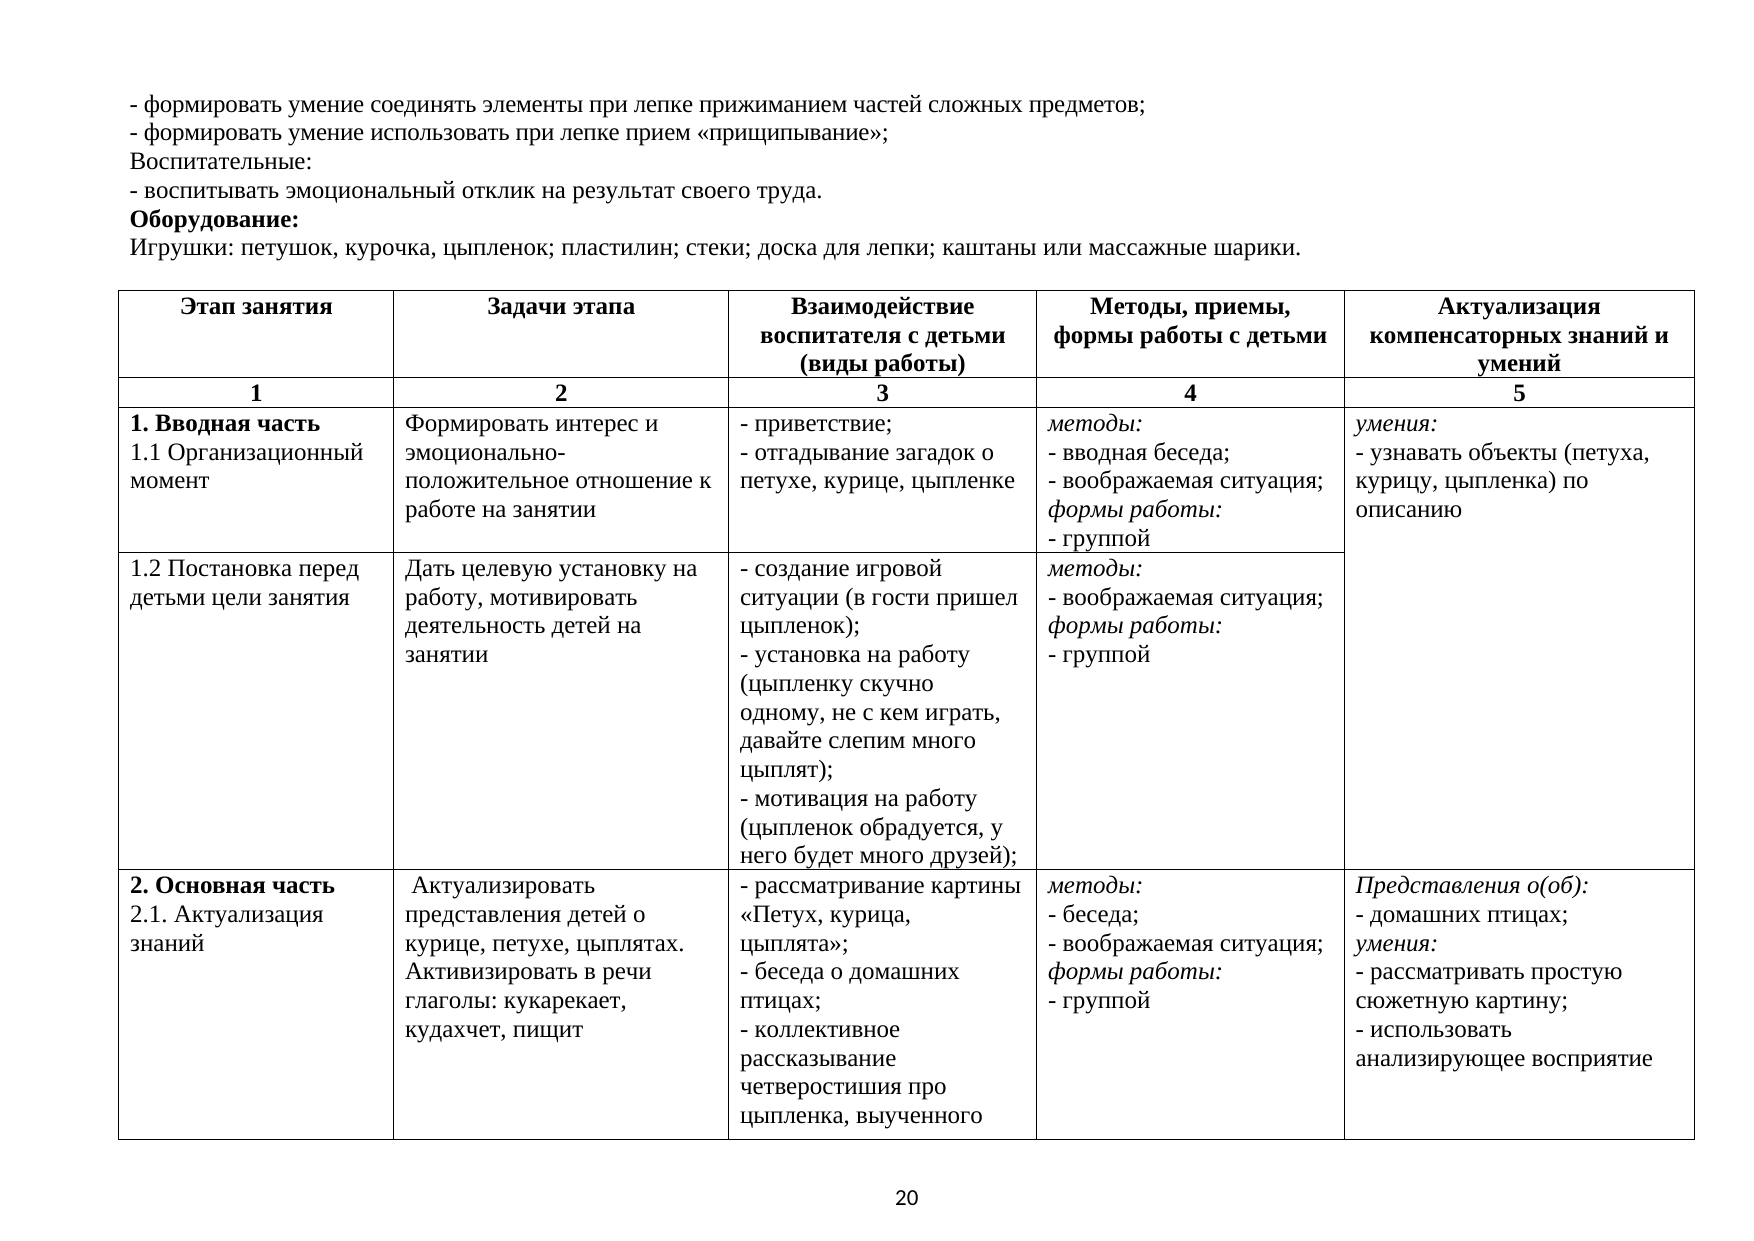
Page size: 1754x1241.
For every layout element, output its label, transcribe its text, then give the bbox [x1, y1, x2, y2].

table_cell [1037, 870, 1344, 1139]
table_cell методы: - воображаемая ситуация; формы работы: - группой [1037, 553, 1344, 869]
table_header Актуализация компенсаторных знаний и умений [1345, 291, 1694, 377]
table_header Методы, приемы, формы работы с детьми [1037, 291, 1344, 377]
table_cell умения: - узнавать объекты (петуха, курицу, цыпленка) по описанию [1345, 408, 1694, 869]
table_cell Дать целевую установку на работу, мотивировать деятельность детей на занятии [394, 553, 728, 869]
table_cell Оборудование: Игрушки: петушок, курочка, цыпленок; пластилин; стеки; доска для лепки; каштаны или массажные шарики. [118, 204, 1695, 261]
table_cell 5 [1345, 378, 1694, 407]
table_header Взаимодействие воспитателя с детьми (виды работы) [729, 291, 1036, 377]
table_header Этап занятия [119, 291, 393, 377]
table_cell 3 [729, 378, 1036, 407]
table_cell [394, 870, 728, 1139]
table_cell 1 [119, 378, 393, 407]
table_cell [118, 89, 1695, 204]
table_cell 2 [394, 378, 728, 407]
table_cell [729, 870, 1036, 1139]
table_cell методы: - вводная беседа; - воображаемая ситуация; формы работы: - группой [1037, 408, 1344, 552]
table_cell 4 [1037, 378, 1344, 407]
table_cell - приветствие; - отгадывание загадок о петухе, курице, цыпленке [729, 408, 1036, 552]
table_cell 1.2 Постановка перед детьми цели занятия [119, 553, 393, 869]
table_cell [119, 870, 393, 1139]
table_header Задачи этапа [394, 291, 728, 377]
table_cell Формировать интерес и эмоционально-положительное отношение к работе на занятии [394, 408, 728, 552]
table_cell - создание игровой ситуации (в гости пришел цыпленок); - установка на работу (цыпленку скучно одному, не с кем играть, давайте слепим много цыплят); - мотивация на работу (цыпленок обрадуется, у него будет много друзей); [729, 553, 1036, 869]
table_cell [1345, 870, 1694, 1139]
table_cell 1. Вводная часть 1.1 Организационный момент [119, 408, 393, 552]
